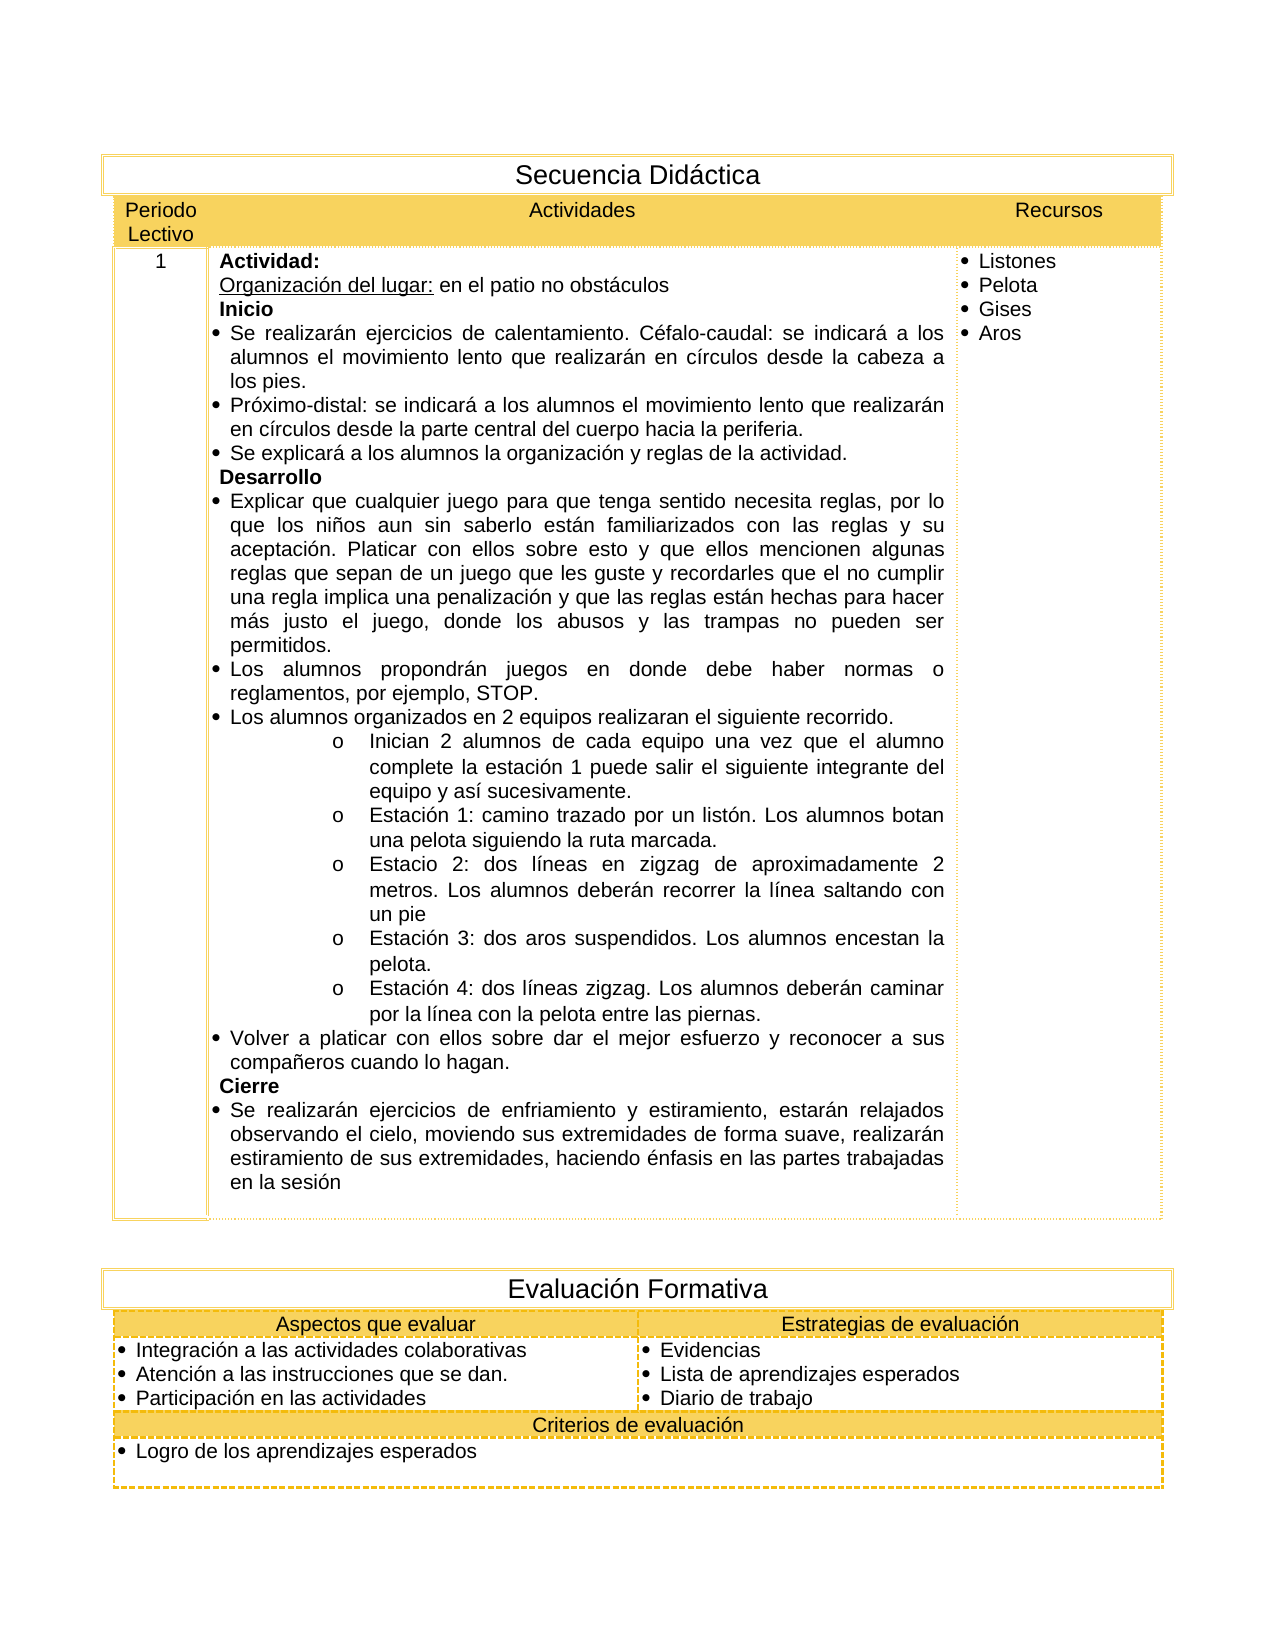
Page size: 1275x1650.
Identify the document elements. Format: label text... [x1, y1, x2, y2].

table_cell Evidencias Lista de aprendizajes esperados Diario de trabajo [638, 1336, 1162, 1410]
table_header Recursos [957, 196, 1161, 246]
table_cell Criterios de evaluación [114, 1410, 1162, 1436]
table_cell Logro de los aprendizajes esperados [114, 1436, 1162, 1486]
table_header Estrategias de evaluación [638, 1310, 1162, 1336]
table_cell Listones Pelota Gises Aros [957, 246, 1161, 1217]
table_header Periodo Lectivo [114, 196, 208, 246]
table_cell Integración a las actividades colaborativas Atención a las instrucciones que se dan. Participación en las actividades [114, 1336, 638, 1410]
table_cell 1 [115, 247, 208, 1217]
table_header Actividades [208, 196, 957, 246]
table_cell Actividad: Organización del lugar: en el patio no obstáculos Inicio Se realizarán ejercicios de calentamiento. Céfalo-caudal: se indicará a los alumnos el movimiento lento que realizarán en círculos desde la cabeza a los pies. Próximo-distal: se indicará a los alumnos el movimiento lento que realizarán en círculos desde la parte central del cuerpo hacia la periferia. Se explicará a los alumnos la organización y reglas de la actividad. Desarrollo Explicar que cualquier juego para que tenga sentido necesita reglas, por lo que los niños aun sin saberlo están familiarizados con las reglas y su aceptación. Platicar con ellos sobre esto y que ellos mencionen algunas reglas que sepan de un juego que les guste y recordarles que el no cumplir una regla implica una penalización y que las reglas están hechas para hacer más justo el juego, donde los abusos y las trampas no pueden ser permitidos. Los alumnos propondrán juegos en donde debe haber normas o reglamentos, por ejemplo, STOP. Los alumnos organizados en 2 equipos realizaran el siguiente recorrido. Inician 2 alumnos de cada equipo una vez que el alumno complete la estación 1 puede salir el siguiente integrante del equipo y así sucesivamente. Estación 1: camino trazado por un listón. Los alumnos botan una pelota siguiendo la ruta marcada. Estacio 2: dos líneas en zigzag de aproximadamente 2 metros. Los alumnos deberán recorrer la línea saltando con un pie Estación 3: dos aros suspendidos. Los alumnos encestan la pelota. Estación 4: dos líneas zigzag. Los alumnos deberán caminar por la línea con la pelota entre las piernas. Volver a platicar con ellos sobre dar el mejor esfuerzo y reconocer a sus compañeros cuando lo hagan. Cierre Se realizarán ejercicios de enfriamiento y estiramiento, estarán relajados observando el cielo, moviendo sus extremidades de forma suave, realizarán estiramiento de sus extremidades, haciendo énfasis en las partes trabajadas en la sesión [208, 246, 957, 1217]
table_header Aspectos que evaluar [114, 1310, 638, 1336]
